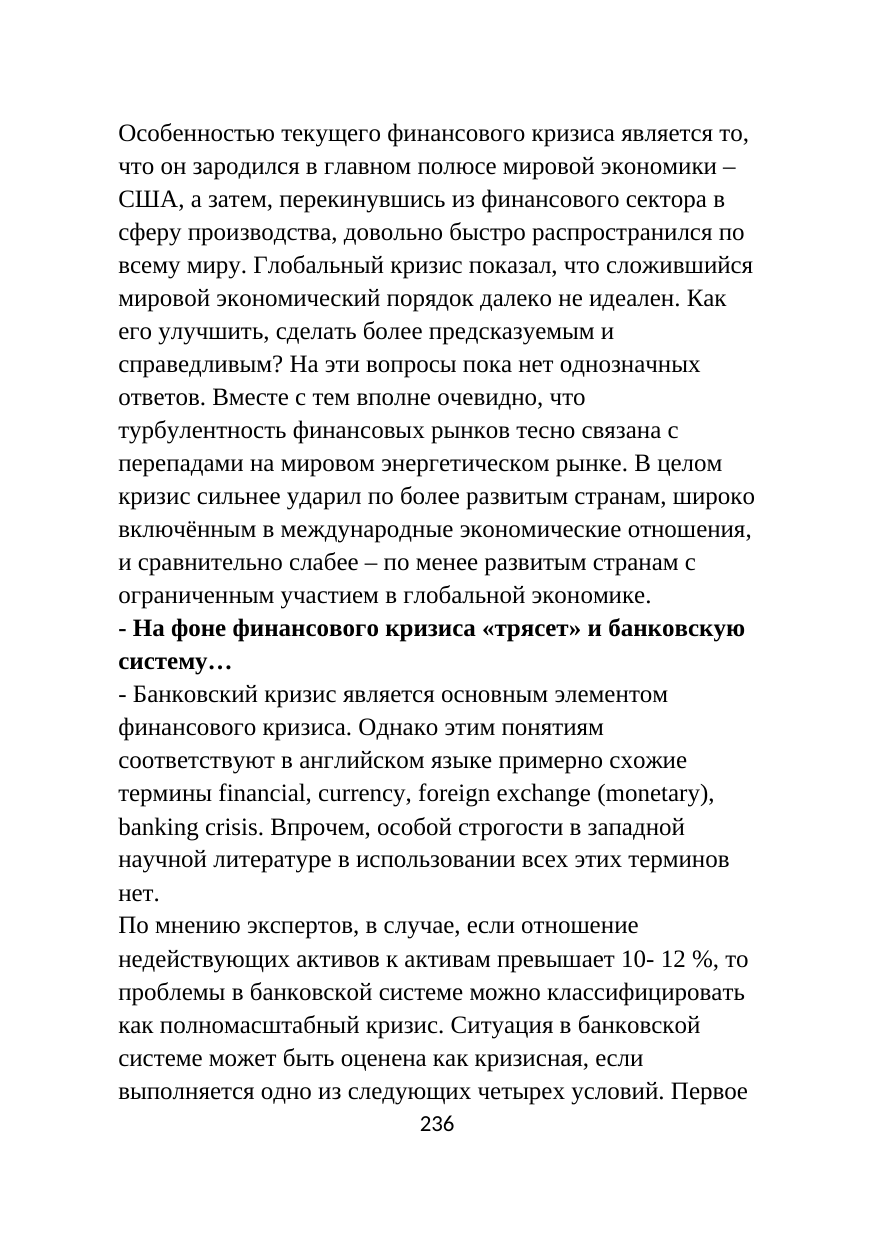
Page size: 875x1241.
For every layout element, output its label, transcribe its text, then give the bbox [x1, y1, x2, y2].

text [118, 911, 756, 1104]
text - Банковский кризис является основным элементом финансового кризиса. Однако этим понятиям соответствуют в английском языке примерно схожие термины financial, currency, foreign exchange (monetary), banking crisis. Впрочем, особой строгости в западной научной литературе в использовании всех этих терминов нет. [118, 679, 756, 906]
text - На фоне финансового кризиса «трясет» и банковскую систему… [118, 613, 756, 675]
text Особенностью текущего финансового кризиса является то, что он зародился в главном полюсе мировой экономики – США, а затем, перекинувшись из финансового сектора в сферу производства, довольно быстро распространился по всему миру. Глобальный кризис показал, что сложившийся мировой экономический порядок далеко не идеален. Как его улучшить, сделать более предсказуемым и справедливым? На эти вопросы пока нет однозначных ответов. Вместе с тем вполне очевидно, что турбулентность финансовых рынков тесно связана с перепадами на мировом энергетическом рынке. В целом кризис сильнее ударил по более развитым странам, широко включённым в международные экономические отношения, и сравнительно слабее – по менее развитым странам с ограниченным участием в глобальной экономике. [118, 118, 756, 609]
